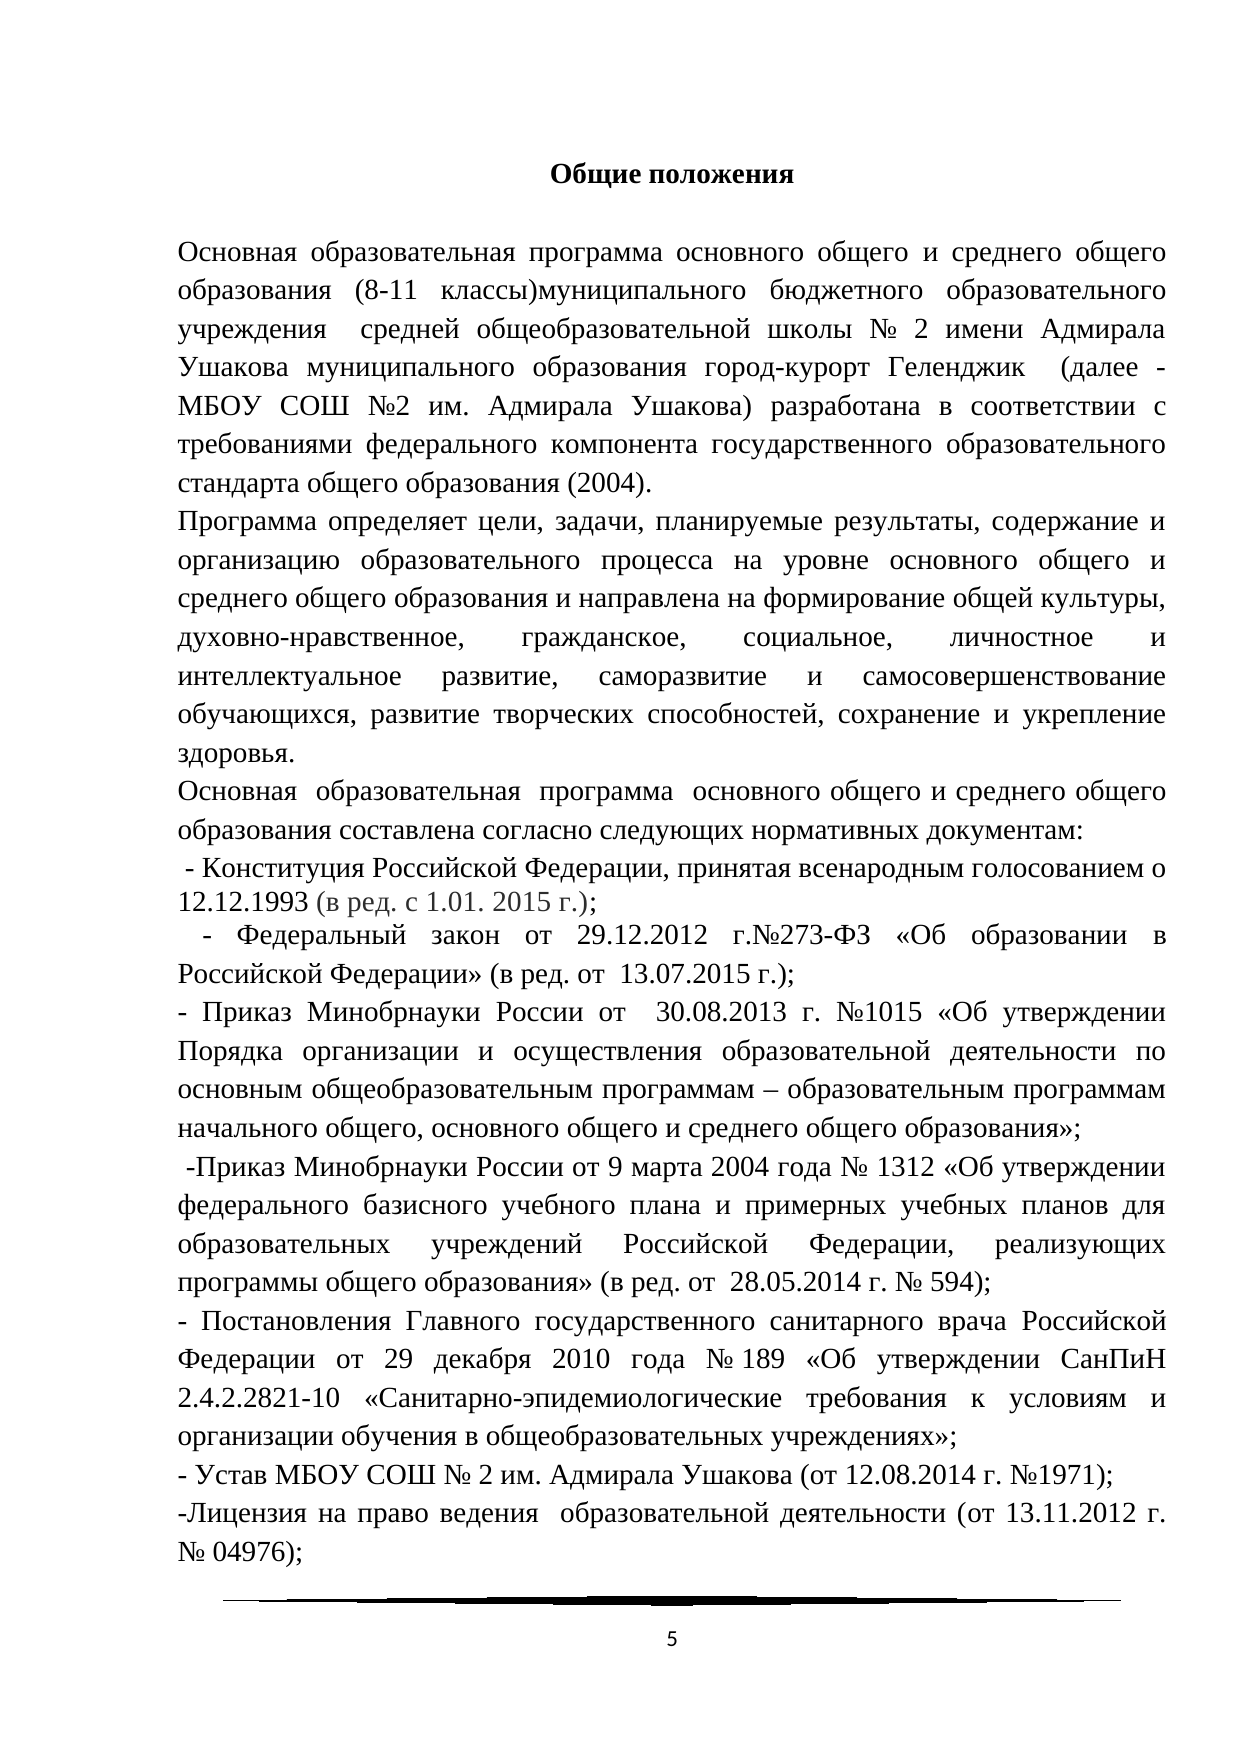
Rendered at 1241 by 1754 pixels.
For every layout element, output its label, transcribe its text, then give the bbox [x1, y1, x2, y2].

text Общие положения [177, 157, 1167, 190]
text -Приказ Минобрнауки России от 9 марта 2004 года № 1312 «Об утверждении федерального базисного учебного плана и примерных учебных планов для образовательных учреждений Российской Федерации, реализующих программы общего образования» (в ред. от 28.05.2014 г. № 594); [177, 1149, 1167, 1298]
text - Федеральный закон от 29.12.2012 г.№273-ФЗ «Об образовании в Российской Федерации» (в ред. от 13.07.2015 г.); [177, 917, 1167, 989]
text - Устав МБОУ СОШ № 2 им. Адмирала Ушакова (от 12.08.2014 г. №1971); [177, 1457, 1167, 1491]
text - Постановления Главного государственного санитарного врача Российской Федерации от 29 декабря 2010 года № 189 «Об утверждении СанПиН 2.4.2.2821-10 «Санитарно-эпидемиологические требования к условиям и организации обучения в общеобразовательных учреждениях»; [177, 1303, 1167, 1452]
text - Приказ Минобрнауки России от 30.08.2013 г. №1015 «Об утверждении Порядка организации и осуществления образовательной деятельности по основным общеобразовательным программам – образовательным программам начального общего, основного общего и среднего общего образования»; [177, 994, 1167, 1144]
text Программа определяет цели, задачи, планируемые результаты, содержание и организацию образовательного процесса на уровне основного общего и среднего общего образования и направлена на формирование общей культуры, духовно-нравственное, гражданское, социальное, личностное и интеллектуальное развитие, саморазвитие и самосовершенствование обучающихся, развитие творческих способностей, сохранение и укрепление здоровья. [177, 503, 1167, 768]
text Основная образовательная программа основного общего и среднего общего образования (8-11 классы)муниципального бюджетного образовательного учреждения средней общеобразовательной школы № 2 имени Адмирала Ушакова муниципального образования город-курорт Геленджик (далее - МБОУ СОШ №2 им. Адмирала Ушакова) разработана в соответствии с требованиями федерального компонента государственного образовательного стандарта общего образования (2004). [177, 234, 1167, 498]
text - Конституция Российской Федерации, принятая всенародным голосованием о 12.12.1993 (в ред. с 1.01. 2015 г.); [177, 850, 1167, 917]
text Основная образовательная программа основного общего и среднего общего образования составлена согласно следующих нормативных документам: [177, 773, 1167, 845]
text -Лицензия на право ведения образовательной деятельности (от 13.11.2012 г. № 04976); [177, 1496, 1167, 1568]
